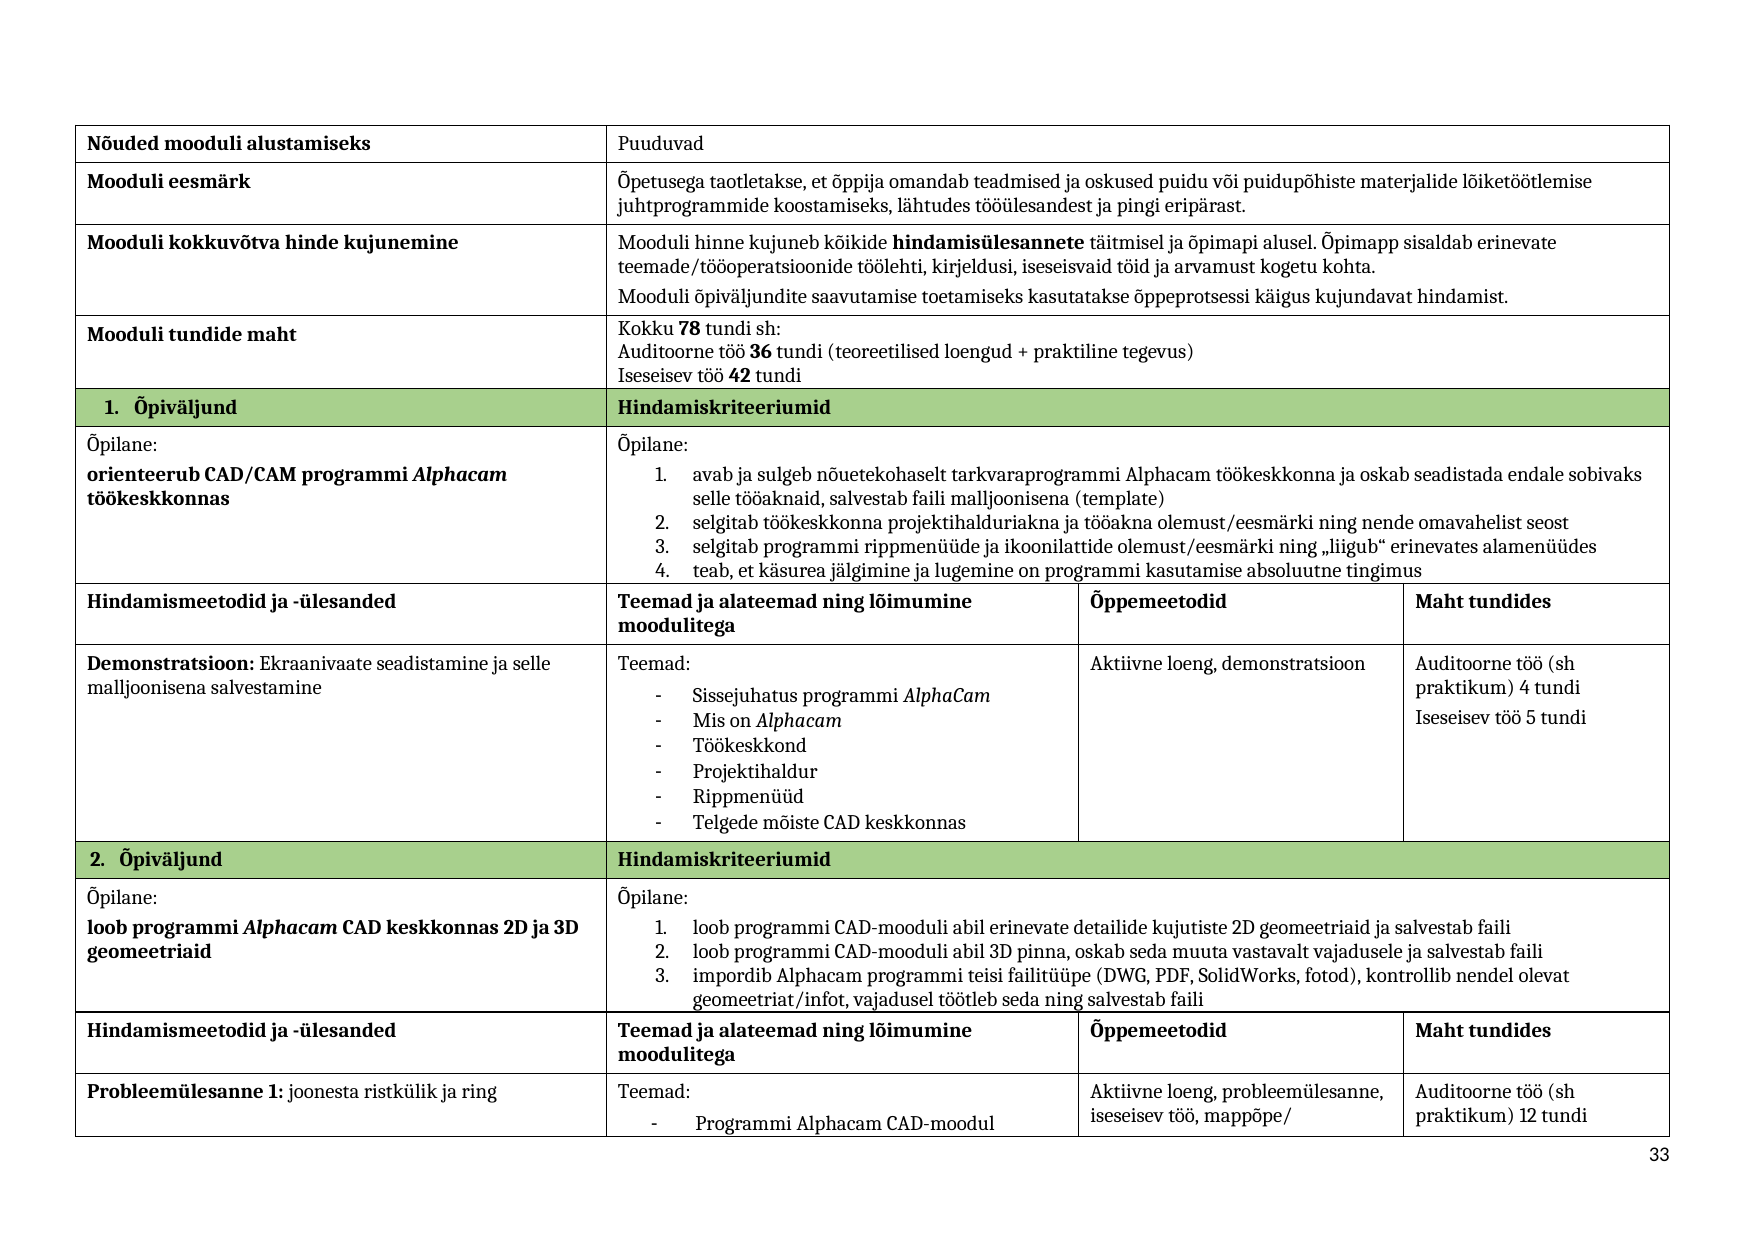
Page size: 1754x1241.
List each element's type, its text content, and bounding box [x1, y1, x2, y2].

table_cell Kokku 78 tundi sh: Auditoorne töö 36 tundi (teoreetilised loengud + praktiline tegevus) Iseseisev töö 42 tundi [607, 316, 1669, 388]
table_cell Auditoorne töö (sh praktikum) 4 tundi Iseseisev töö 5 tundi [1404, 645, 1669, 841]
table_cell Puuduvad [607, 126, 1669, 162]
table_cell Teemad ja alateemad ning lõimumine moodulitega [607, 584, 1078, 644]
table_cell Õppemeetodid [1079, 1013, 1403, 1073]
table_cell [1079, 1074, 1403, 1136]
table_cell Teemad ja alateemad ning lõimumine moodulitega [607, 1013, 1078, 1073]
table_cell Õpilane: orienteerub CAD/CAM programmi Alphacam töökeskkonnas [76, 427, 606, 583]
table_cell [76, 1074, 606, 1136]
table_cell Maht tundides [1404, 584, 1669, 644]
table_cell Õpilane: loob programmi CAD-mooduli abil erinevate detailide kujutiste 2D geomeetriaid ja salvestab faili loob programmi CAD-mooduli abil 3D pinna, oskab seda muuta vastavalt vajadusele ja salvestab faili impordib Alphacam programmi teisi failitüüpe (DWG, PDF, SolidWorks, fotod), kontrollib nendel olevat geomeetriat/infot, vajadusel töötleb seda ning salvestab faili [607, 879, 1669, 1011]
table_cell Hindamismeetodid ja -ülesanded [76, 584, 606, 644]
table_cell Mooduli kokkuvõtva hinde kujunemine [76, 225, 606, 315]
table_cell Mooduli eesmärk [76, 163, 606, 223]
table_cell Hindamiskriteeriumid [607, 842, 1669, 878]
table_cell Õppemeetodid [1079, 584, 1403, 644]
table_cell Õpiväljund [76, 842, 606, 878]
table_cell Õpiväljund [76, 389, 606, 426]
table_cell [607, 1074, 1078, 1136]
table_cell Hindamiskriteeriumid [607, 389, 1669, 426]
table_cell Aktiivne loeng, demonstratsioon [1079, 645, 1403, 841]
table_cell Õpetusega taotletakse, et õppija omandab teadmised ja oskused puidu või puidupõhiste materjalide lõiketöötlemise juhtprogrammide koostamiseks, lähtudes tööülesandest ja pingi eripärast. [607, 163, 1669, 223]
table_cell Mooduli tundide maht [76, 316, 606, 388]
table_cell Maht tundides [1404, 1013, 1669, 1073]
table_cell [1404, 1074, 1669, 1136]
table_cell Demonstratsioon: Ekraanivaate seadistamine ja selle malljoonisena salvestamine [76, 645, 606, 841]
table_cell Nõuded mooduli alustamiseks [76, 126, 606, 162]
table_cell Õpilane: avab ja sulgeb nõuetekohaselt tarkvaraprogrammi Alphacam töökeskkonna ja oskab seadistada endale sobivaks selle tööaknaid, salvestab faili malljoonisena (template) selgitab töökeskkonna projektihalduriakna ja tööakna olemust/eesmärki ning nende omavahelist seost selgitab programmi rippmenüüde ja ikoonilattide olemust/eesmärki ning „liigub“ erinevates alamenüüdes teab, et käsurea jälgimine ja lugemine on programmi kasutamise absoluutne tingimus [607, 427, 1669, 583]
table_cell Mooduli hinne kujuneb kõikide hindamisülesannete täitmisel ja õpimapi alusel. Õpimapp sisaldab erinevate teemade/tööoperatsioonide töölehti, kirjeldusi, iseseisvaid töid ja arvamust kogetu kohta. Mooduli õpiväljundite saavutamise toetamiseks kasutatakse õppeprotsessi käigus kujundavat hindamist. [607, 225, 1669, 315]
table_cell Hindamismeetodid ja -ülesanded [76, 1013, 606, 1073]
table_cell Teemad: Sissejuhatus programmi AlphaCam Mis on Alphacam Töökeskkond Projektihaldur Rippmenüüd Telgede mõiste CAD keskkonnas [607, 645, 1078, 841]
table_cell Õpilane: loob programmi Alphacam CAD keskkonnas 2D ja 3D geomeetriaid [76, 879, 606, 1011]
